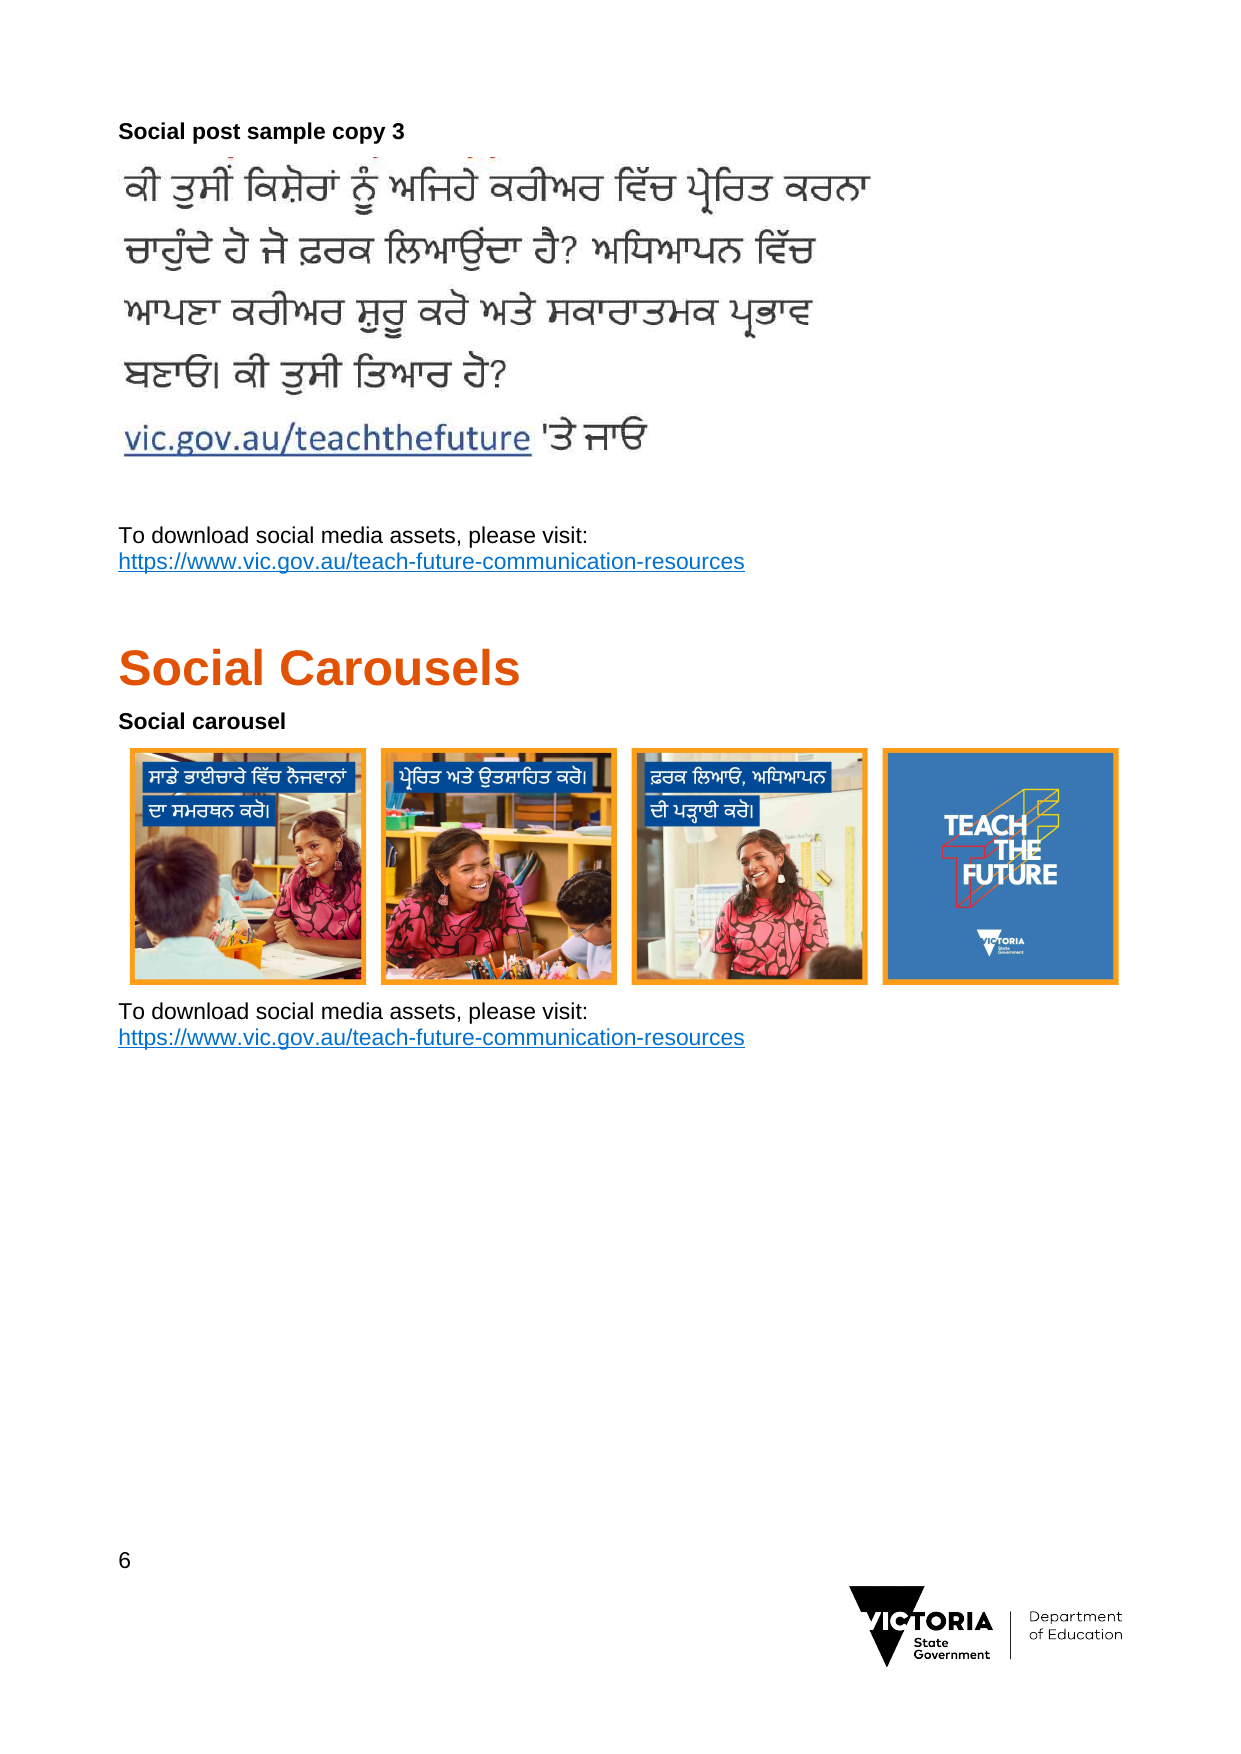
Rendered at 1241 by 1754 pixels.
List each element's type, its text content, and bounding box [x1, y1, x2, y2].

picture [882, 748, 1119, 985]
picture [848, 1586, 1123, 1668]
text To download social media assets, please visit: [118, 522, 1122, 548]
subtitle Social post sample copy 3 [118, 118, 1122, 144]
table_header [621, 748, 871, 997]
picture [631, 748, 868, 985]
table_header [872, 748, 1122, 997]
subtitle Social carousel [118, 708, 1122, 734]
table_header [370, 748, 620, 997]
subtitle Social Carousels [118, 638, 1122, 696]
text https://www.vic.gov.au/teach-future-communication-resources [118, 1024, 1122, 1051]
text To download social media assets, please visit: [118, 998, 1122, 1024]
picture [129, 748, 367, 985]
text https://www.vic.gov.au/teach-future-communication-resources [118, 548, 1122, 574]
table_header [119, 748, 369, 997]
picture [380, 748, 617, 985]
picture [118, 157, 876, 457]
